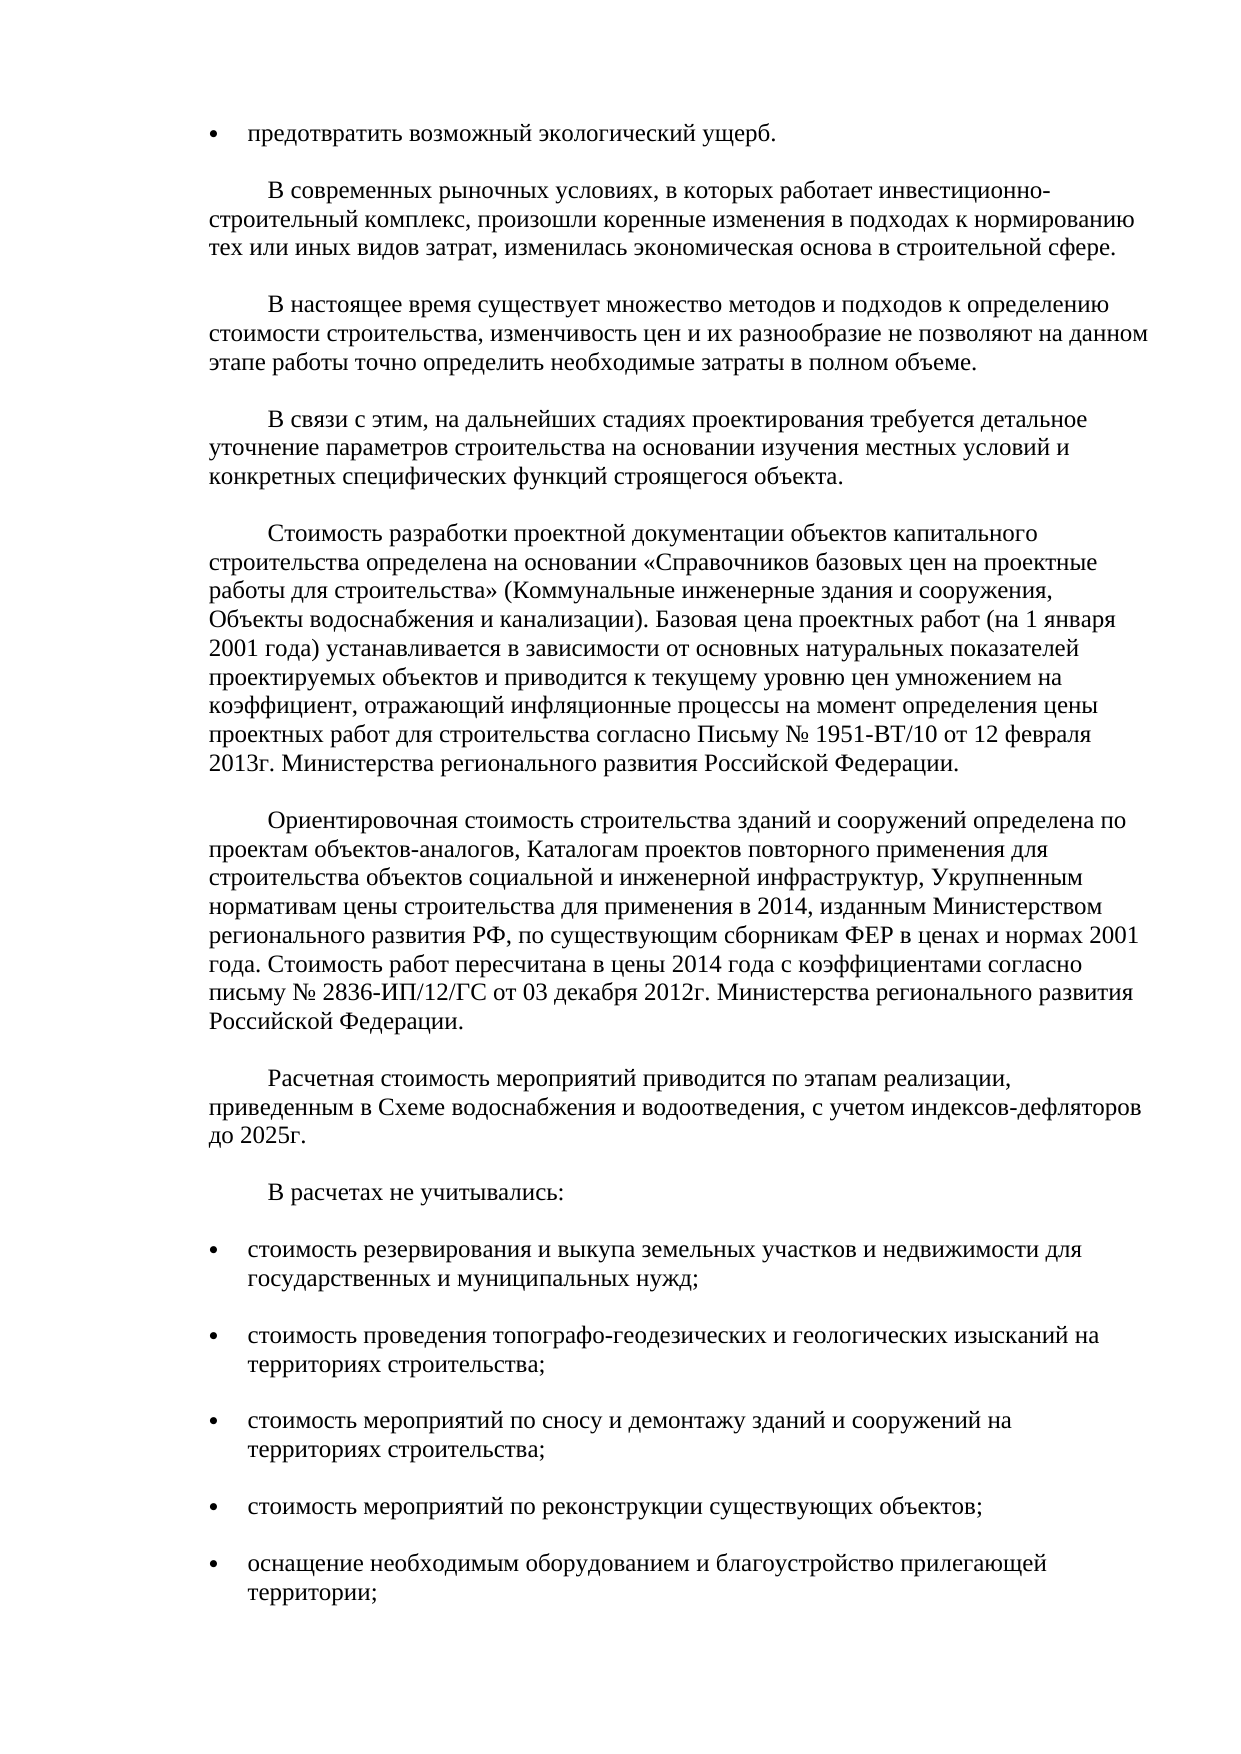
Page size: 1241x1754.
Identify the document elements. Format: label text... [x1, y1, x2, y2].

text В современных рыночных условиях, в которых работает инвестиционно-строительный комплекс, произошли коренные изменения в подходах к нормированию тех или иных видов затрат, изменилась экономическая основа в строительной сфере. [208, 175, 1152, 261]
list стоимость мероприятий по реконструкции существующих объектов; [210, 1491, 1152, 1520]
text Ориентировочная стоимость строительства зданий и сооружений определена по проектам объектов-аналогов, Каталогам проектов повторного применения для строительства объектов социальной и инженерной инфраструктур, Укрупненным нормативам цены строительства для применения в 2014, изданным Министерством регионального развития РФ, по существующим сборникам ФЕР в ценах и нормах 2001 года. Стоимость работ пересчитана в цены 2014 года с коэффициентами согласно письму № 2836-ИП/12/ГС от 03 декабря 2012г. Министерства регионального развития Российской Федерации. [208, 805, 1152, 1035]
list оснащение необходимым оборудованием и благоустройство прилегающей территории; [210, 1548, 1152, 1606]
list стоимость мероприятий по сносу и демонтажу зданий и сооружений на территориях строительства; [210, 1406, 1152, 1463]
text Стоимость разработки проектной документации объектов капитального строительства определена на основании «Справочников базовых цен на проектные работы для строительства» (Коммунальные инженерные здания и сооружения, Объекты водоснабжения и канализации). Базовая цена проектных работ (на 1 января 2001 года) устанавливается в зависимости от основных натуральных показателей проектируемых объектов и приводится к текущему уровню цен умножением на коэффициент, отражающий инфляционные процессы на момент определения цены проектных работ для строительства согласно Письму № 1951-ВТ/10 от 12 февраля 2013г. Министерства регионального развития Российской Федерации. [208, 518, 1152, 777]
text В настоящее время существует множество методов и подходов к определению стоимости строительства, изменчивость цен и их разнообразие не позволяют на данном этапе работы точно определить необходимые затраты в полном объеме. [208, 289, 1152, 376]
list стоимость проведения топографо-геодезических и геологических изысканий на территориях строительства; [210, 1320, 1152, 1377]
text В связи с этим, на дальнейших стадиях проектирования требуется детальное уточнение параметров строительства на основании изучения местных условий и конкретных специфических функций строящегося объекта. [208, 404, 1152, 490]
list стоимость резервирования и выкупа земельных участков и недвижимости для государственных и муниципальных нужд; [210, 1234, 1152, 1292]
text Расчетная стоимость мероприятий приводится по этапам реализации, приведенным в Схеме водоснабжения и водоотведения, с учетом индексов-дефляторов до 2025г. [208, 1063, 1152, 1149]
text В расчетах не учитывались: [208, 1177, 1152, 1206]
list предотвратить возможный экологический ущерб. [210, 118, 1152, 147]
